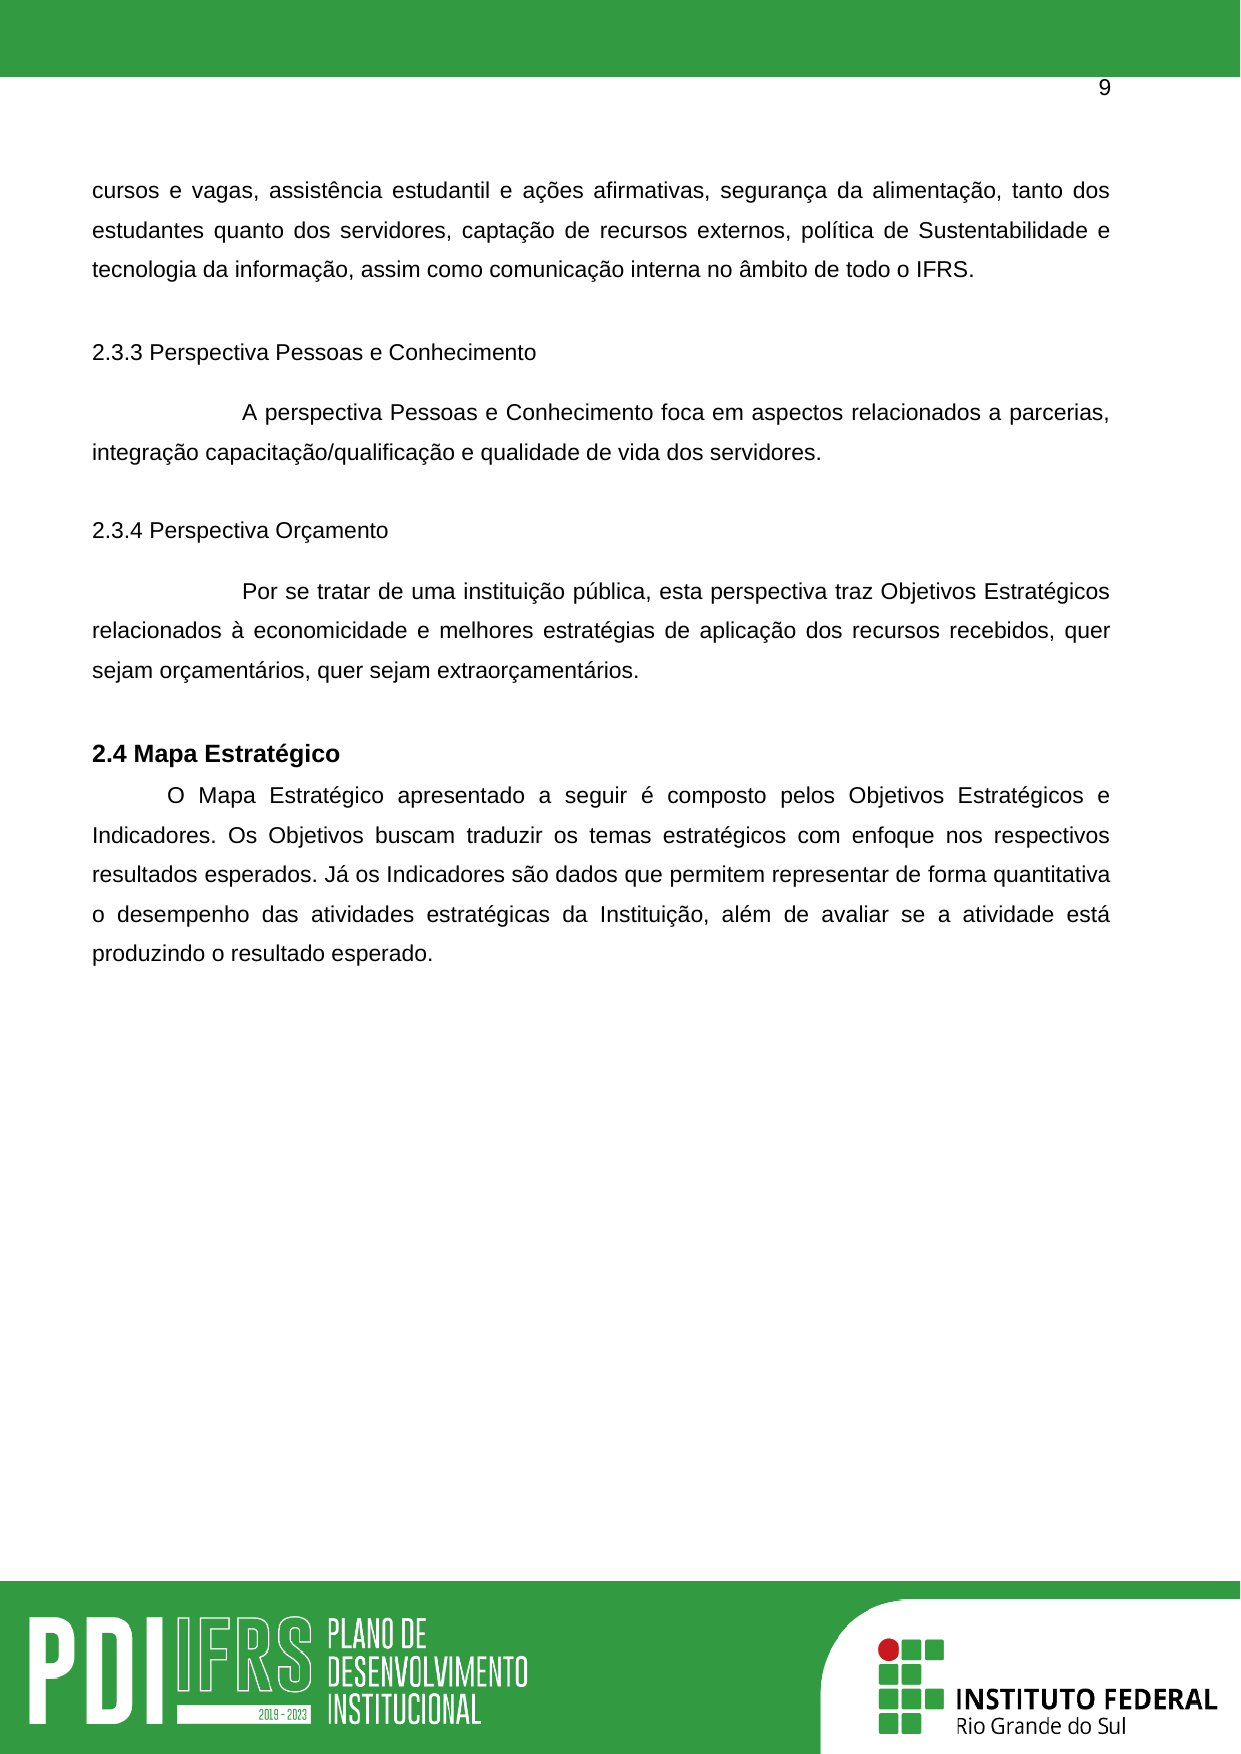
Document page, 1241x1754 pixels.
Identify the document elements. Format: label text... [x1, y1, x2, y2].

text Por se tratar de uma instituição pública, esta perspectiva traz Objetivos Estratégicos relacionados à economicidade e melhores estratégias de aplicação dos recursos recebidos, quer sejam orçamentários, quer sejam extraorçamentários. [92, 578, 1111, 683]
text 2.3.3 Perspectiva Pessoas e Conhecimento [92, 339, 1111, 365]
text 2.4 Mapa Estratégico [92, 739, 1111, 768]
text A perspectiva Pessoas e Conhecimento foca em aspectos relacionados a parcerias, integração capacitação/qualificação e qualidade de vida dos servidores. [92, 399, 1111, 465]
text 2.3.4 Perspectiva Orçamento [92, 517, 1111, 544]
picture [0, 0, 1241, 77]
picture [0, 1581, 1241, 1754]
text O Mapa Estratégico apresentado a seguir é composto pelos Objetivos Estratégicos e Indicadores. Os Objetivos buscam traduzir os temas estratégicos com enfoque nos respectivos resultados esperados. Já os Indicadores são dados que permitem representar de forma quantitativa o desempenho das atividades estratégicas da Instituição, além de avaliar se a atividade está produzindo o resultado esperado. [92, 782, 1111, 967]
